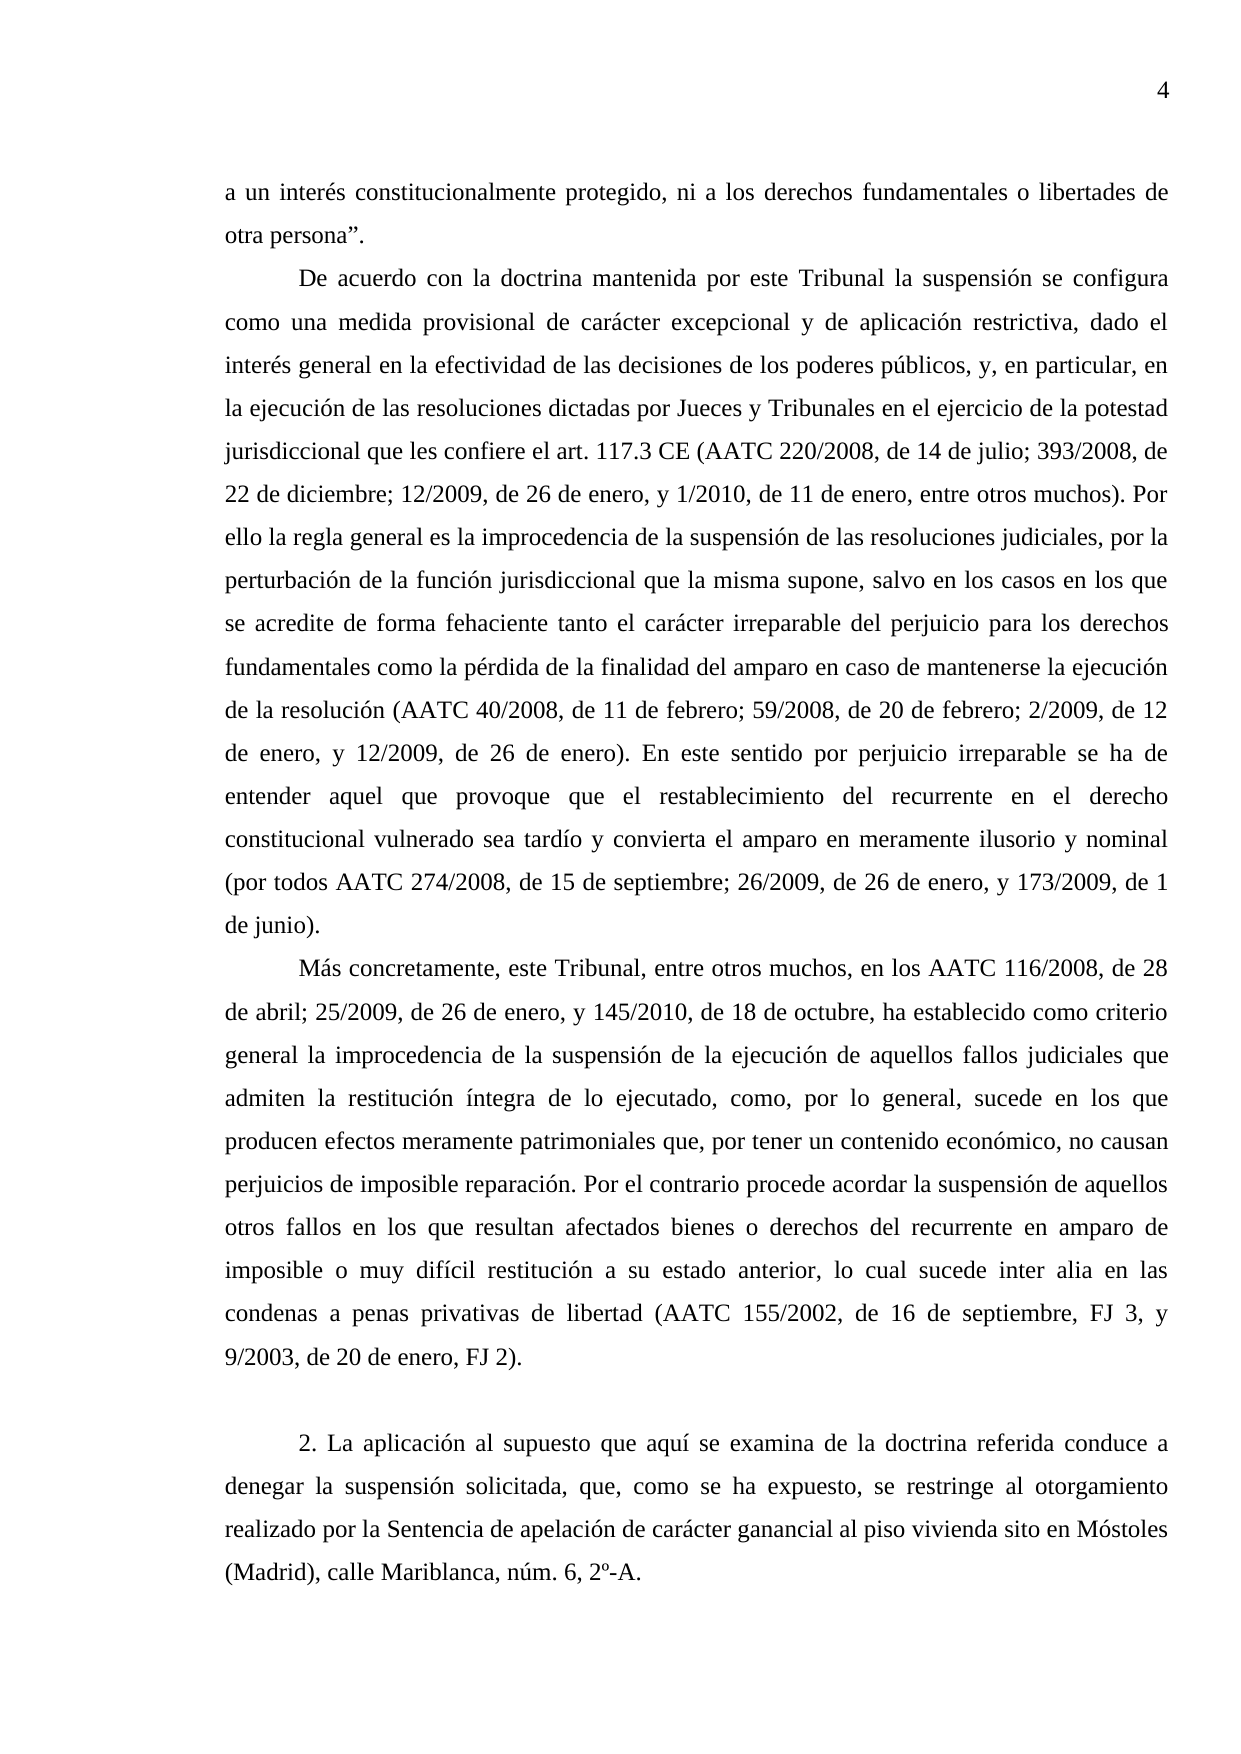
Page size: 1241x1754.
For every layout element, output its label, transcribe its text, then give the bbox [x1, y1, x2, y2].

text 2. La aplicación al supuesto que aquí se examina de la doctrina referida conduce a denegar la suspensión solicitada, que, como se ha expuesto, se restringe al otorgamiento realizado por la Sentencia de apelación de carácter ganancial al piso vivienda sito en Móstoles (Madrid), calle Mariblanca, núm. 6, 2º-A. [224, 1428, 1169, 1586]
text Más concretamente, este Tribunal, entre otros muchos, en los AATC 116/2008, de 28 de abril; 25/2009, de 26 de enero, y 145/2010, de 18 de octubre, ha establecido como criterio general la improcedencia de la suspensión de la ejecución de aquellos fallos judiciales que admiten la restitución íntegra de lo ejecutado, como, por lo general, sucede en los que producen efectos meramente patrimoniales que, por tener un contenido económico, no causan perjuicios de imposible reparación. Por el contrario procede acordar la suspensión de aquellos otros fallos en los que resultan afectados bienes o derechos del recurrente en amparo de imposible o muy difícil restitución a su estado anterior, lo cual sucede inter alia en las condenas a penas privativas de libertad (AATC 155/2002, de 16 de septiembre, FJ 3, y 9/2003, de 20 de enero, FJ 2). [224, 953, 1169, 1370]
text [224, 177, 1169, 249]
text De acuerdo con la doctrina mantenida por este Tribunal la suspensión se configura como una medida provisional de carácter excepcional y de aplicación restrictiva, dado el interés general en la efectividad de las decisiones de los poderes públicos, y, en particular, en la ejecución de las resoluciones dictadas por Jueces y Tribunales en el ejercicio de la potestad jurisdiccional que les confiere el art. 117.3 CE (AATC 220/2008, de 14 de julio; 393/2008, de 22 de diciembre; 12/2009, de 26 de enero, y 1/2010, de 11 de enero, entre otros muchos). Por ello la regla general es la improcedencia de la suspensión de las resoluciones judiciales, por la perturbación de la función jurisdiccional que la misma supone, salvo en los casos en los que se acredite de forma fehaciente tanto el carácter irreparable del perjuicio para los derechos fundamentales como la pérdida de la finalidad del amparo en caso de mantenerse la ejecución de la resolución (AATC 40/2008, de 11 de febrero; 59/2008, de 20 de febrero; 2/2009, de 12 de enero, y 12/2009, de 26 de enero). En este sentido por perjuicio irreparable se ha de entender aquel que provoque que el restablecimiento del recurrente en el derecho constitucional vulnerado sea tardío y convierta el amparo en meramente ilusorio y nominal (por todos AATC 274/2008, de 15 de septiembre; 26/2009, de 26 de enero, y 173/2009, de 1 de junio). [224, 263, 1169, 939]
